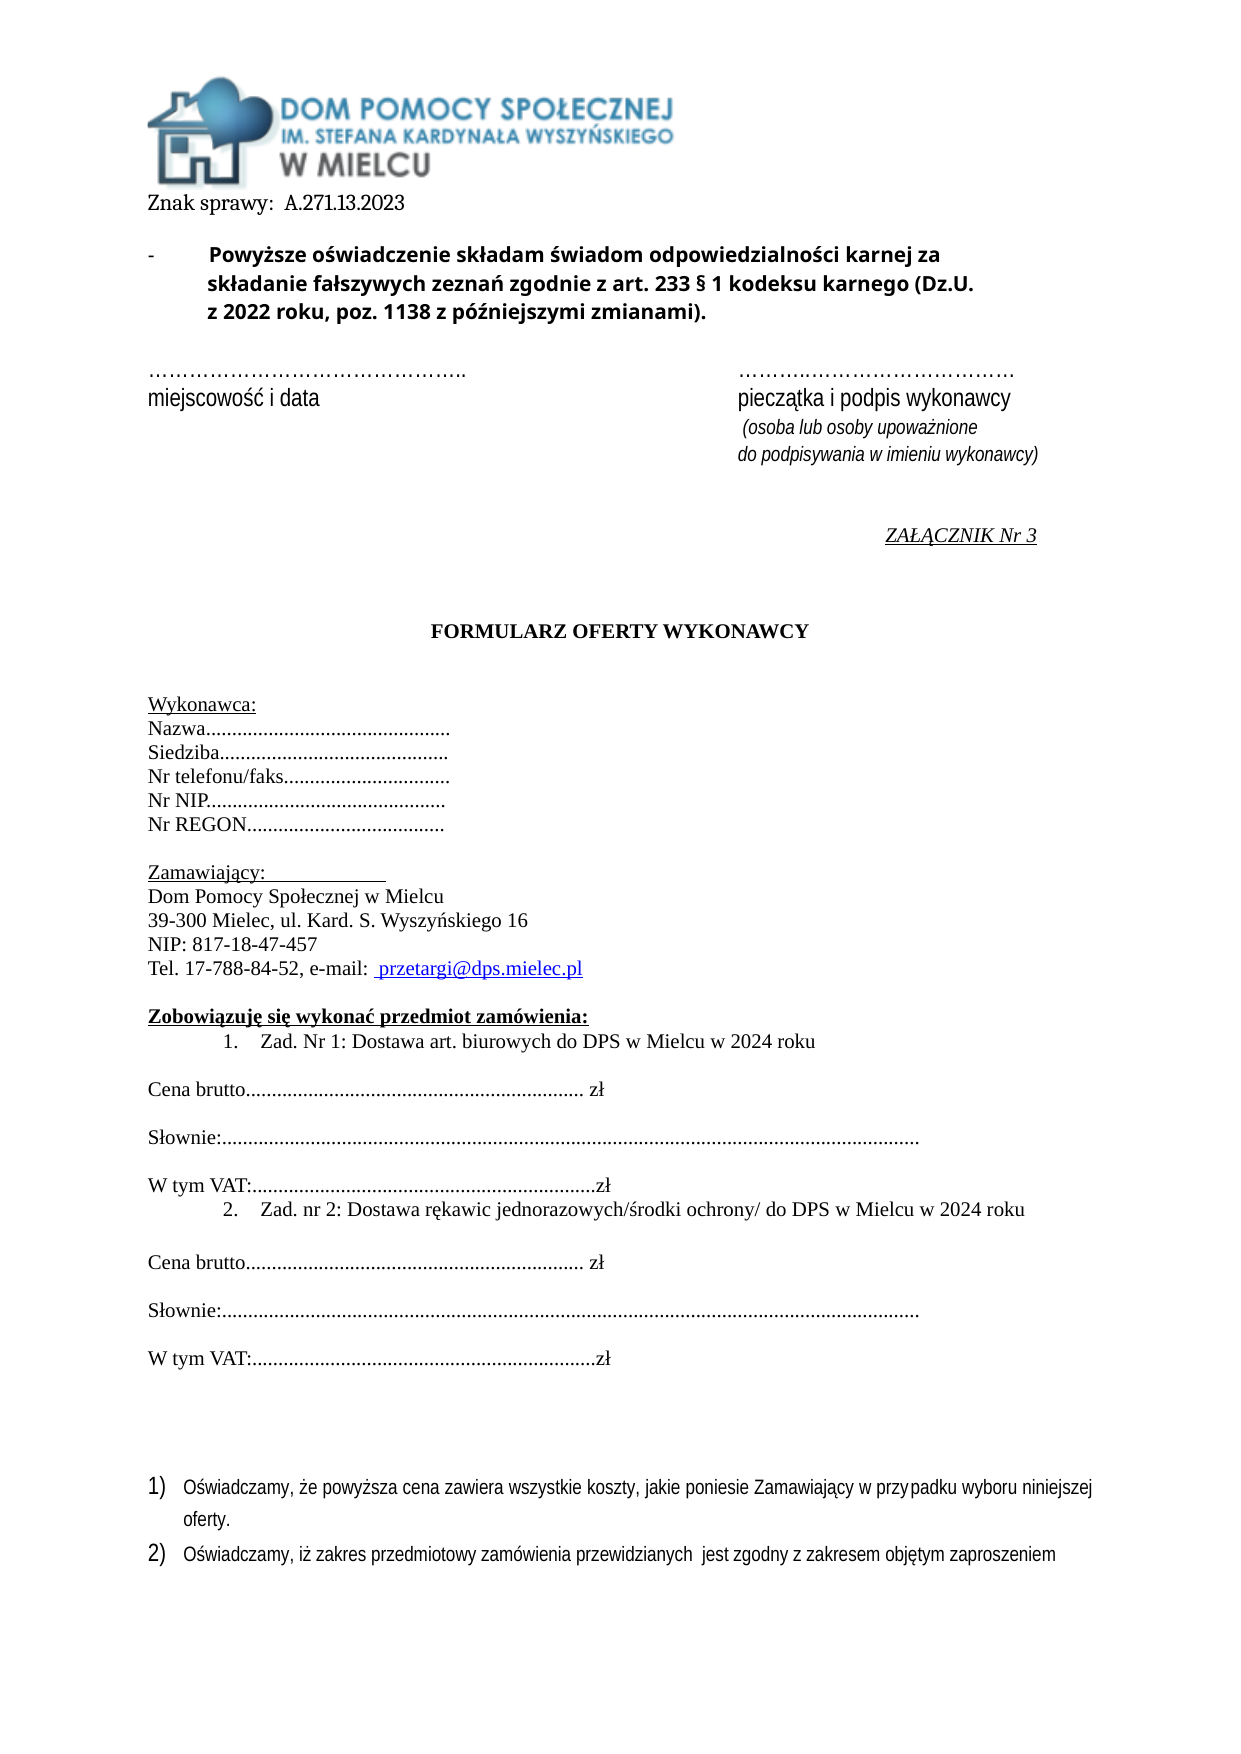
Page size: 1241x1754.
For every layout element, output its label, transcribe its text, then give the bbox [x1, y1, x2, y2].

text ZAŁĄCZNIK Nr 3 [148, 523, 1093, 547]
text - Powyższe oświadczenie składam świadom odpowiedzialności karnej za [148, 240, 1093, 269]
text Cena brutto................................................................. zł [148, 1250, 1093, 1274]
text W tym VAT:..................................................................zł [148, 1173, 1093, 1197]
list Oświadczamy, że powyższa cena zawiera wszystkie koszty, jakie poniesie Zamawiający w przypadku wyboru niniejszej oferty. [148, 1471, 1093, 1531]
text Wykonawca: [148, 692, 1093, 716]
list Oświadczamy, iż zakres przedmiotowy zamówienia przewidzianych jest zgodny z zakresem objętym zaproszeniem [148, 1538, 1093, 1567]
list Zad. Nr 1: Dostawa art. biurowych do DPS w Mielcu w 2024 roku [223, 1028, 1093, 1053]
text z 2022 roku, poz. 1138 z późniejszymi zmianami). [148, 297, 1093, 326]
text ……………………………………….. ………..………………………… [148, 354, 1093, 383]
list Zad. nr 2: Dostawa rękawic jednorazowych/środki ochrony/ do DPS w Mielcu w 2024 roku [223, 1197, 1093, 1221]
text Słownie:...................................................................................................................................... [148, 1125, 1093, 1149]
text Słownie:...................................................................................................................................... [148, 1298, 1093, 1322]
text Nr telefonu/faks................................ [148, 764, 1093, 788]
text Zobowiązuję się wykonać przedmiot zamówienia: [148, 1004, 1093, 1028]
text Cena brutto................................................................. zł [148, 1077, 1093, 1101]
text Nr REGON...................................... [148, 812, 1093, 836]
text W tym VAT:..................................................................zł [148, 1346, 1093, 1370]
text FORMULARZ OFERTY WYKONAWCY [148, 619, 1093, 643]
text Zamawiający: [148, 860, 1093, 884]
text 39-300 Mielec, ul. Kard. S. Wyszyńskiego 16 NIP: 817-18-47-457 Tel. 17-788-84-52, e-mail: przetargi@dps.mielec.pl [148, 908, 1093, 980]
text składanie fałszywych zeznań zgodnie z art. 233 § 1 kodeksu karnego (Dz.U. [148, 269, 1093, 297]
text miejscowość i data pieczątka i podpis wykonawcy [148, 383, 1093, 412]
text (osoba lub osoby upoważnione [664, 412, 1093, 439]
text do podpisywania w imieniu wykonawcy) [664, 439, 1093, 466]
text Siedziba............................................ [148, 740, 1093, 764]
text Nr NIP.............................................. [148, 788, 1093, 812]
picture [147, 73, 679, 190]
text Nazwa............................................... [148, 716, 1093, 740]
text Dom Pomocy Społecznej w Mielcu [148, 884, 1093, 908]
